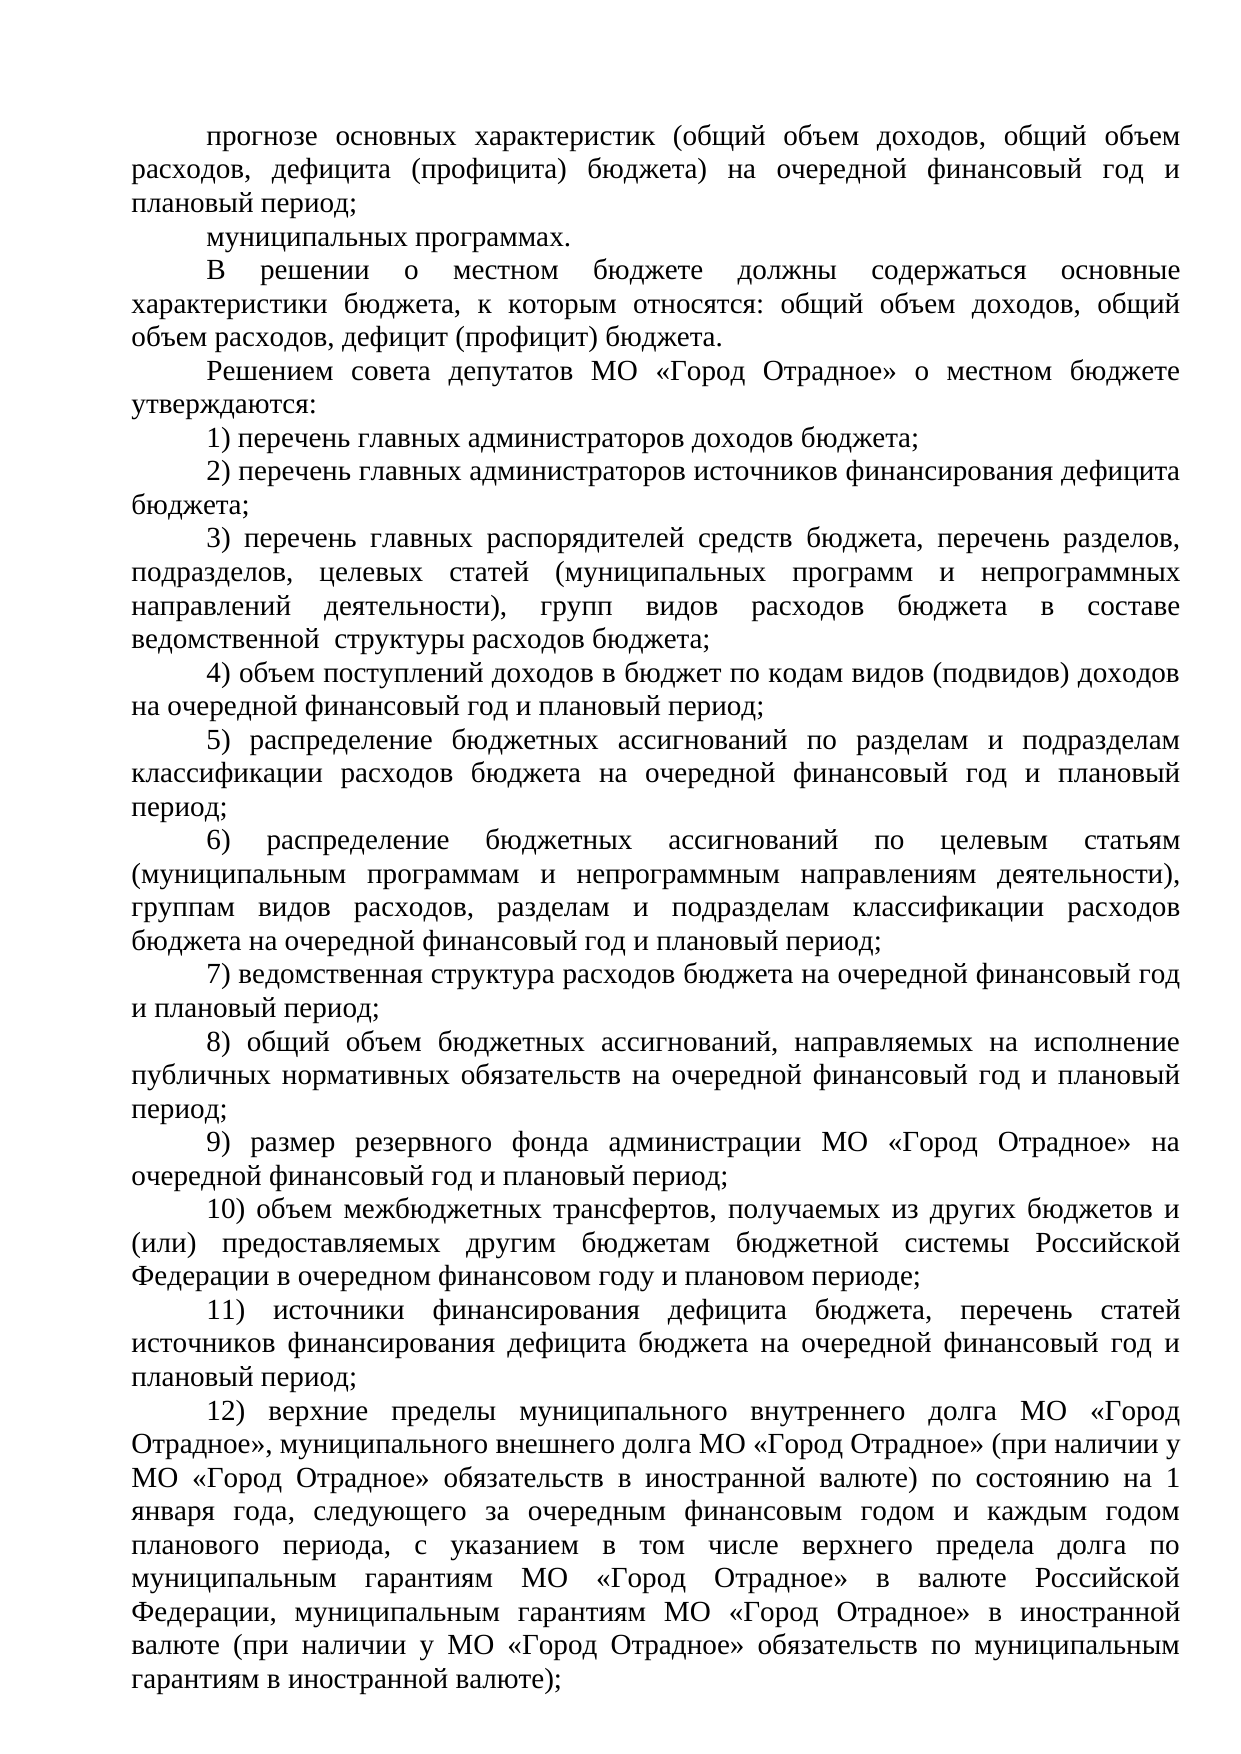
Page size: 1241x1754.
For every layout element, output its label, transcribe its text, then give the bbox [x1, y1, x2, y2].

text 7) ведомственная структура расходов бюджета на очередной финансовый год и плановый период; [131, 957, 1181, 1024]
text 5) распределение бюджетных ассигнований по разделам и подразделам классификации расходов бюджета на очередной финансовый год и плановый период; [131, 722, 1181, 822]
text 9) размер резервного фонда администрации МО «Город Отрадное» на очередной финансовый год и плановый период; [131, 1124, 1181, 1191]
text 11) источники финансирования дефицита бюджета, перечень статей источников финансирования дефицита бюджета на очередной финансовый год и плановый период; [131, 1292, 1181, 1393]
text Решением совета депутатов МО «Город Отрадное» о местном бюджете утверждаются: [131, 353, 1181, 420]
text 12) верхние пределы муниципального внутреннего долга МО «Город Отрадное», муниципального внешнего долга МО «Город Отрадное» (при наличии у МО «Город Отрадное» обязательств в иностранной валюте) по состоянию на 1 января года, следующего за очередным финансовым годом и каждым годом планового периода, с указанием в том числе верхнего предела долга по муниципальным гарантиям МО «Город Отрадное» в валюте Российской Федерации, муниципальным гарантиям МО «Город Отрадное» в иностранной валюте (при наличии у МО «Город Отрадное» обязательств по муниципальным гарантиям в иностранной валюте); [131, 1393, 1181, 1694]
text 3) перечень главных распорядителей средств бюджета, перечень разделов, подразделов, целевых статей (муниципальных программ и непрограммных направлений деятельности), групп видов расходов бюджета в составе ведомственной структуры расходов бюджета; [131, 521, 1181, 655]
text В решении о местном бюджете должны содержаться основные характеристики бюджета, к которым относятся: общий объем доходов, общий объем расходов, дефицит (профицит) бюджета. [131, 252, 1181, 353]
text 8) общий объем бюджетных ассигнований, направляемых на исполнение публичных нормативных обязательств на очередной финансовый год и плановый период; [131, 1024, 1181, 1124]
text 10) объем межбюджетных трансфертов, получаемых из других бюджетов и (или) предоставляемых другим бюджетам бюджетной системы Российской Федерации в очередном финансовом году и плановом периоде; [131, 1191, 1181, 1292]
text муниципальных программах. [131, 219, 1181, 252]
text 4) объем поступлений доходов в бюджет по кодам видов (подвидов) доходов на очередной финансовый год и плановый период; [131, 655, 1181, 722]
text 1) перечень главных администраторов доходов бюджета; [131, 420, 1181, 453]
text 6) распределение бюджетных ассигнований по целевым статьям (муниципальным программам и непрограммным направлениям деятельности), группам видов расходов, разделам и подразделам классификации расходов бюджета на очередной финансовый год и плановый период; [131, 822, 1181, 957]
text 2) перечень главных администраторов источников финансирования дефицита бюджета; [131, 453, 1181, 521]
text прогнозе основных характеристик (общий объем доходов, общий объем расходов, дефицита (профицита) бюджета) на очередной финансовый год и плановый период; [131, 118, 1181, 219]
